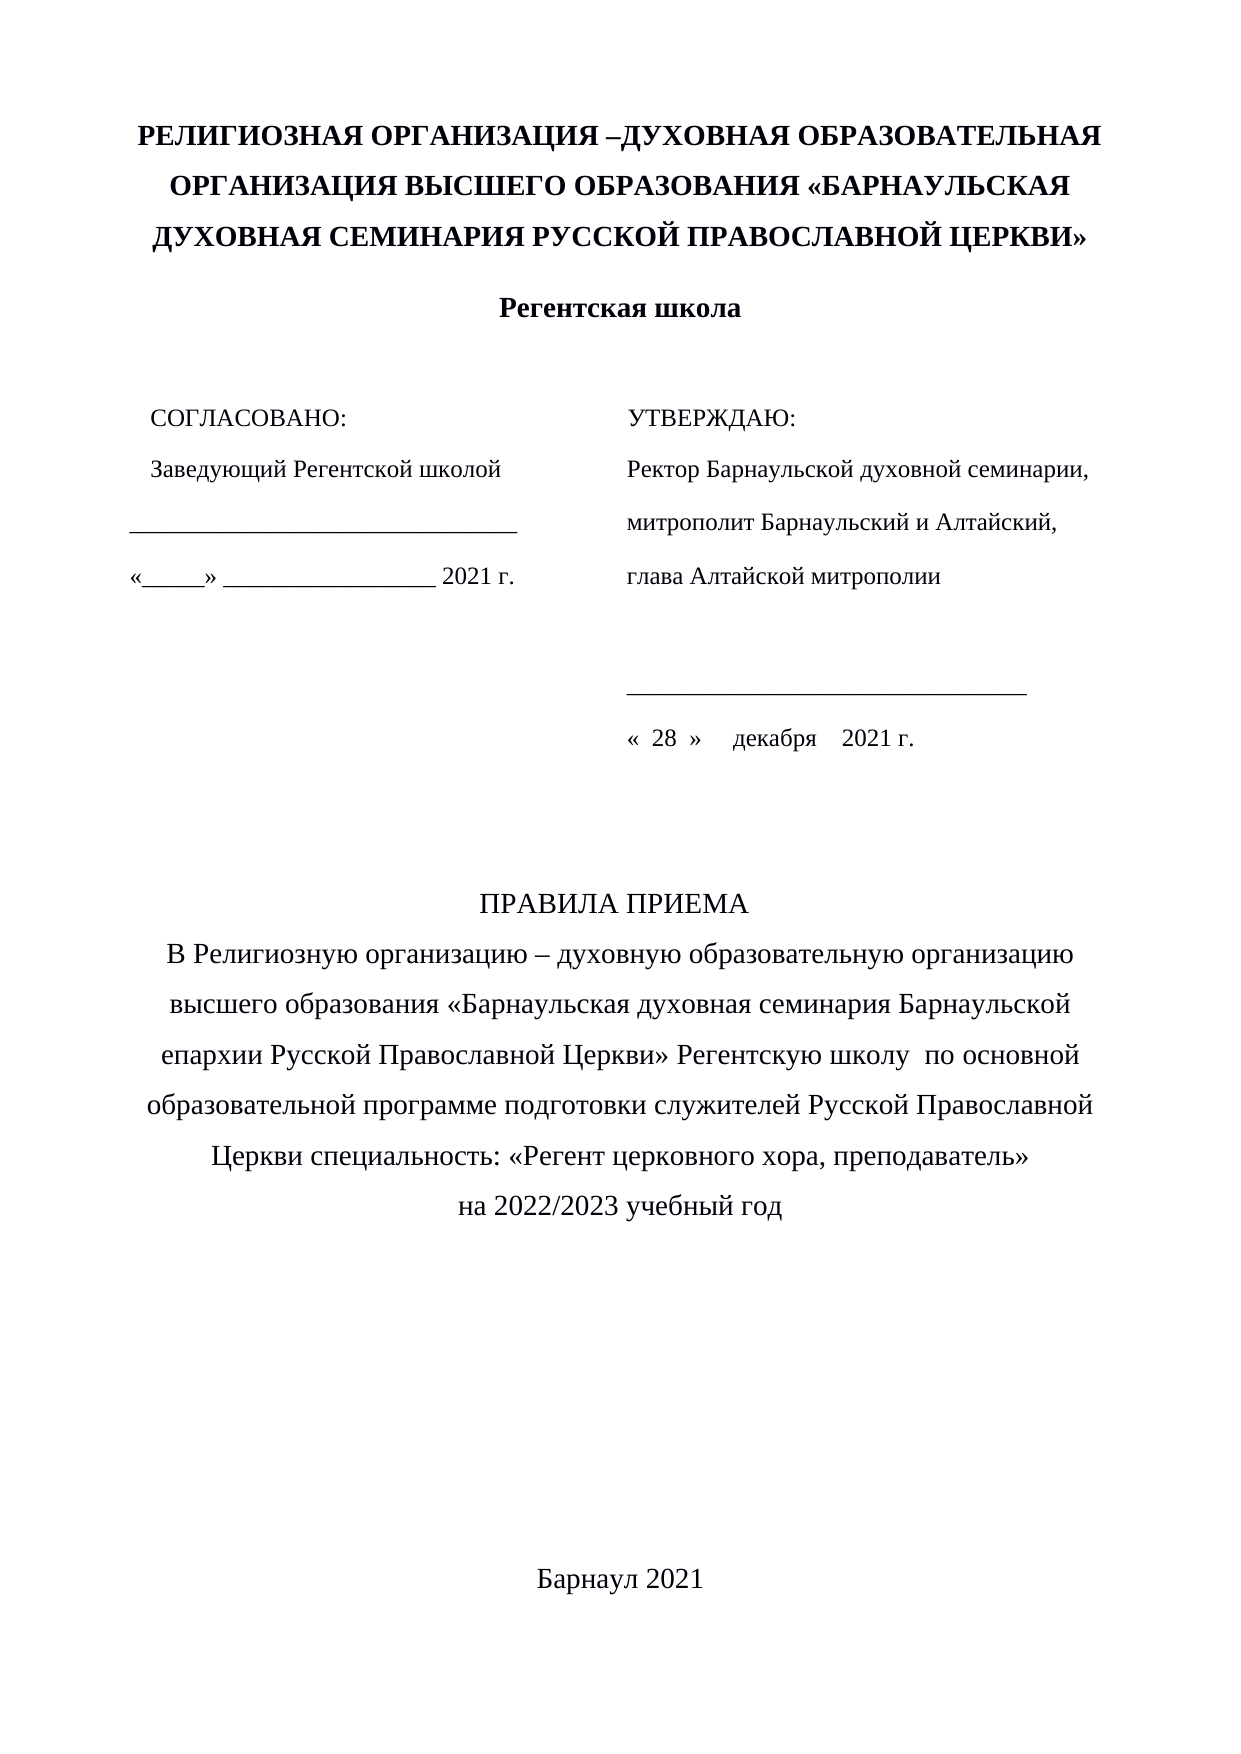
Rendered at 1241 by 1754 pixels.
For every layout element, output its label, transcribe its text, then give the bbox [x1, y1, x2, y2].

subtitle ПРАВИЛА ПРИЕМА [118, 886, 1110, 919]
text на 2022/2023 учебный год [118, 1188, 1122, 1221]
text В Религиозную организацию – духовную образовательную организацию высшего образования «Барнаульская духовная семинария Барнаульской епархии Русской Православной Церкви» Регентскую школу по основной образовательной программе подготовки служителей Русской Православной Церкви специальность: «Регент церковного хора, преподаватель» [118, 936, 1122, 1171]
text Регентская школа [118, 290, 1122, 323]
table_header УТВЕРЖДАЮ: Ректор Барнаульской духовной семинарии, митрополит Барнаульский и Алтайский, глава Алтайской митрополии ________________________________ « 28 » декабря 2021 г. от « »______________ 20 г. [613, 403, 1139, 753]
text Барнаул 2021 [118, 1561, 1122, 1594]
text РЕЛИГИОЗНАЯ ОРГАНИЗАЦИЯ –ДУХОВНАЯ ОБРАЗОВАТЕЛЬНАЯ ОРГАНИЗАЦИЯ ВЫСШЕГО ОБРАЗОВАНИЯ «БАРНАУЛЬСКАЯ ДУХОВНАЯ СЕМИНАРИЯ РУССКОЙ ПРАВОСЛАВНОЙ ЦЕРКВИ» [118, 118, 1121, 252]
table_header СОГЛАСОВАНО: Заведующий Регентской школой _______________________________ «_____» _________________ 2021 г. от « »__________20 г. [118, 403, 613, 753]
